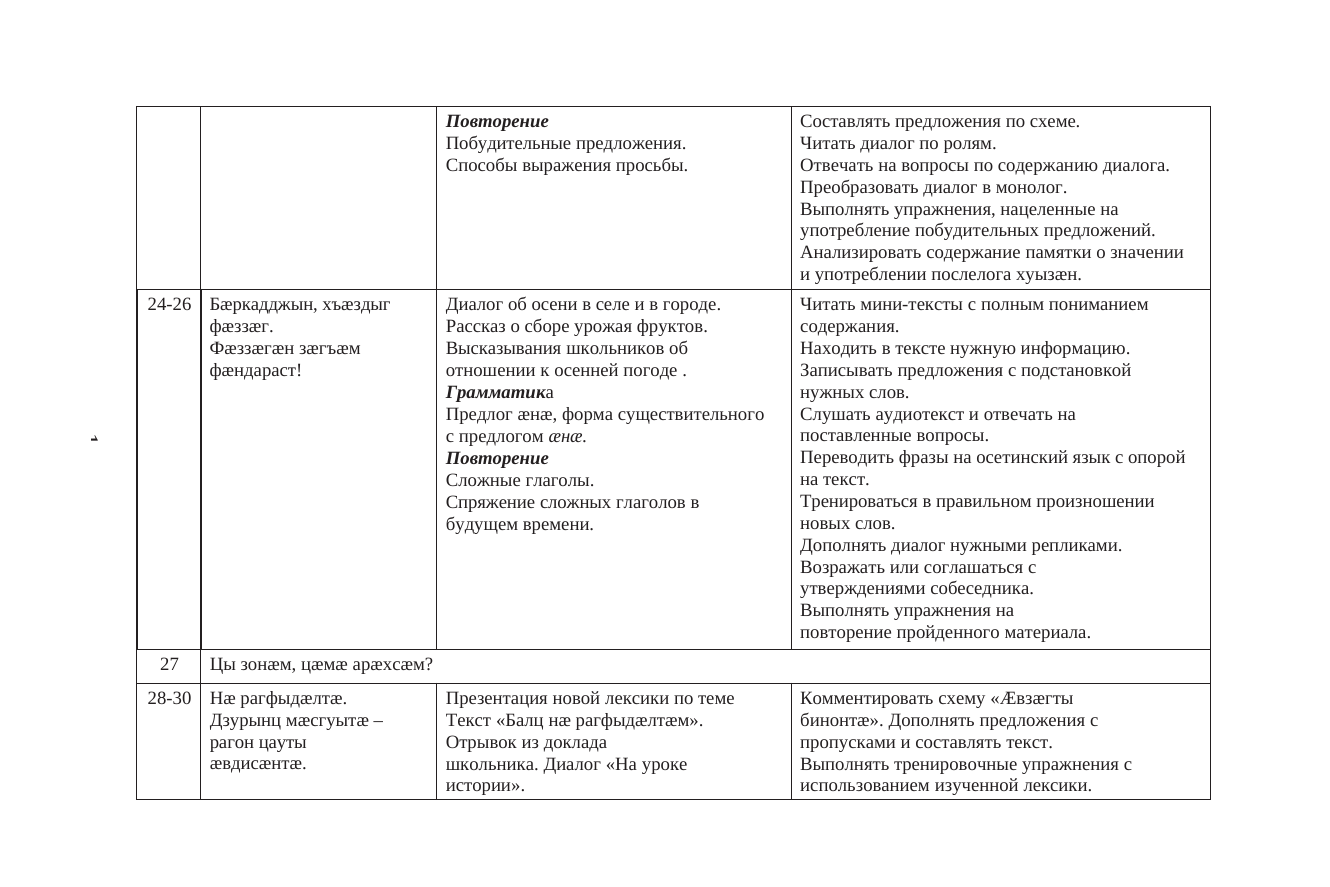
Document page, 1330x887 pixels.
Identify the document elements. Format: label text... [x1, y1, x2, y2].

table_cell Цы зонӕм, цӕмӕ арӕхсӕм? [201, 650, 1210, 682]
table_cell Комментировать схему «Æвзæгты бинонтæ». Дополнять предложения с пропусками и составлять текст. Выполнять тренировочные упражнения с использованием изученной лексики. [792, 684, 1210, 799]
table_cell Читать мини-тексты с полным пониманием содержания. Находить в тексте нужную информацию. Записывать предложения с подстановкой нужных слов. Слушать аудиотекст и отвечать на поставленные вопросы. Переводить фразы на осетинский язык с опорой на текст. Тренироваться в правильном произношении новых слов. Дополнять диалог нужными репликами. Возражать или соглашаться с утверждениями собеседника. Выполнять упражнения на повторение пройденного материала. [792, 290, 1210, 648]
table_cell Диалог об осени в селе и в городе. Рассказ о сборе урожая фруктов. Высказывания школьников об отношении к осенней погоде . Грамматика Предлог æнæ, форма существительного с предлогом æнæ. Повторение Сложные глаголы. Спряжение сложных глаголов в будущем времени. [437, 290, 791, 648]
table_cell 27 [137, 650, 200, 682]
table_cell Презентация новой лексики по теме Текст «Балц нæ рагфыдæлтæм». Отрывок из доклада школьника. Диалог «На уроке истории». [437, 684, 791, 799]
table_cell 24-26 [138, 290, 200, 648]
table_cell Бæркадджын, хъӕздыг фæззæг. Фӕззӕгӕн зӕгъӕм фӕндараст! [202, 290, 436, 648]
table_header [201, 107, 436, 289]
table_header [137, 107, 200, 289]
table_cell 28-30 [137, 684, 200, 799]
table_header Составлять предложения по схеме. Читать диалог по ролям. Отвечать на вопросы по содержанию диалога. Преобразовать диалог в монолог. Выполнять упражнения, нацеленные на употребление побудительных предложений. Анализировать содержание памятки о значении и употреблении послелога хуызæн. [792, 107, 1210, 289]
table_header Повторение Побудительные предложения. Способы выражения просьбы. [437, 107, 791, 289]
table_cell Нӕ рагфыдӕлтӕ. Дзурынц мæсгуытæ – рагон цауты ӕвдисӕнтӕ. [201, 684, 436, 799]
